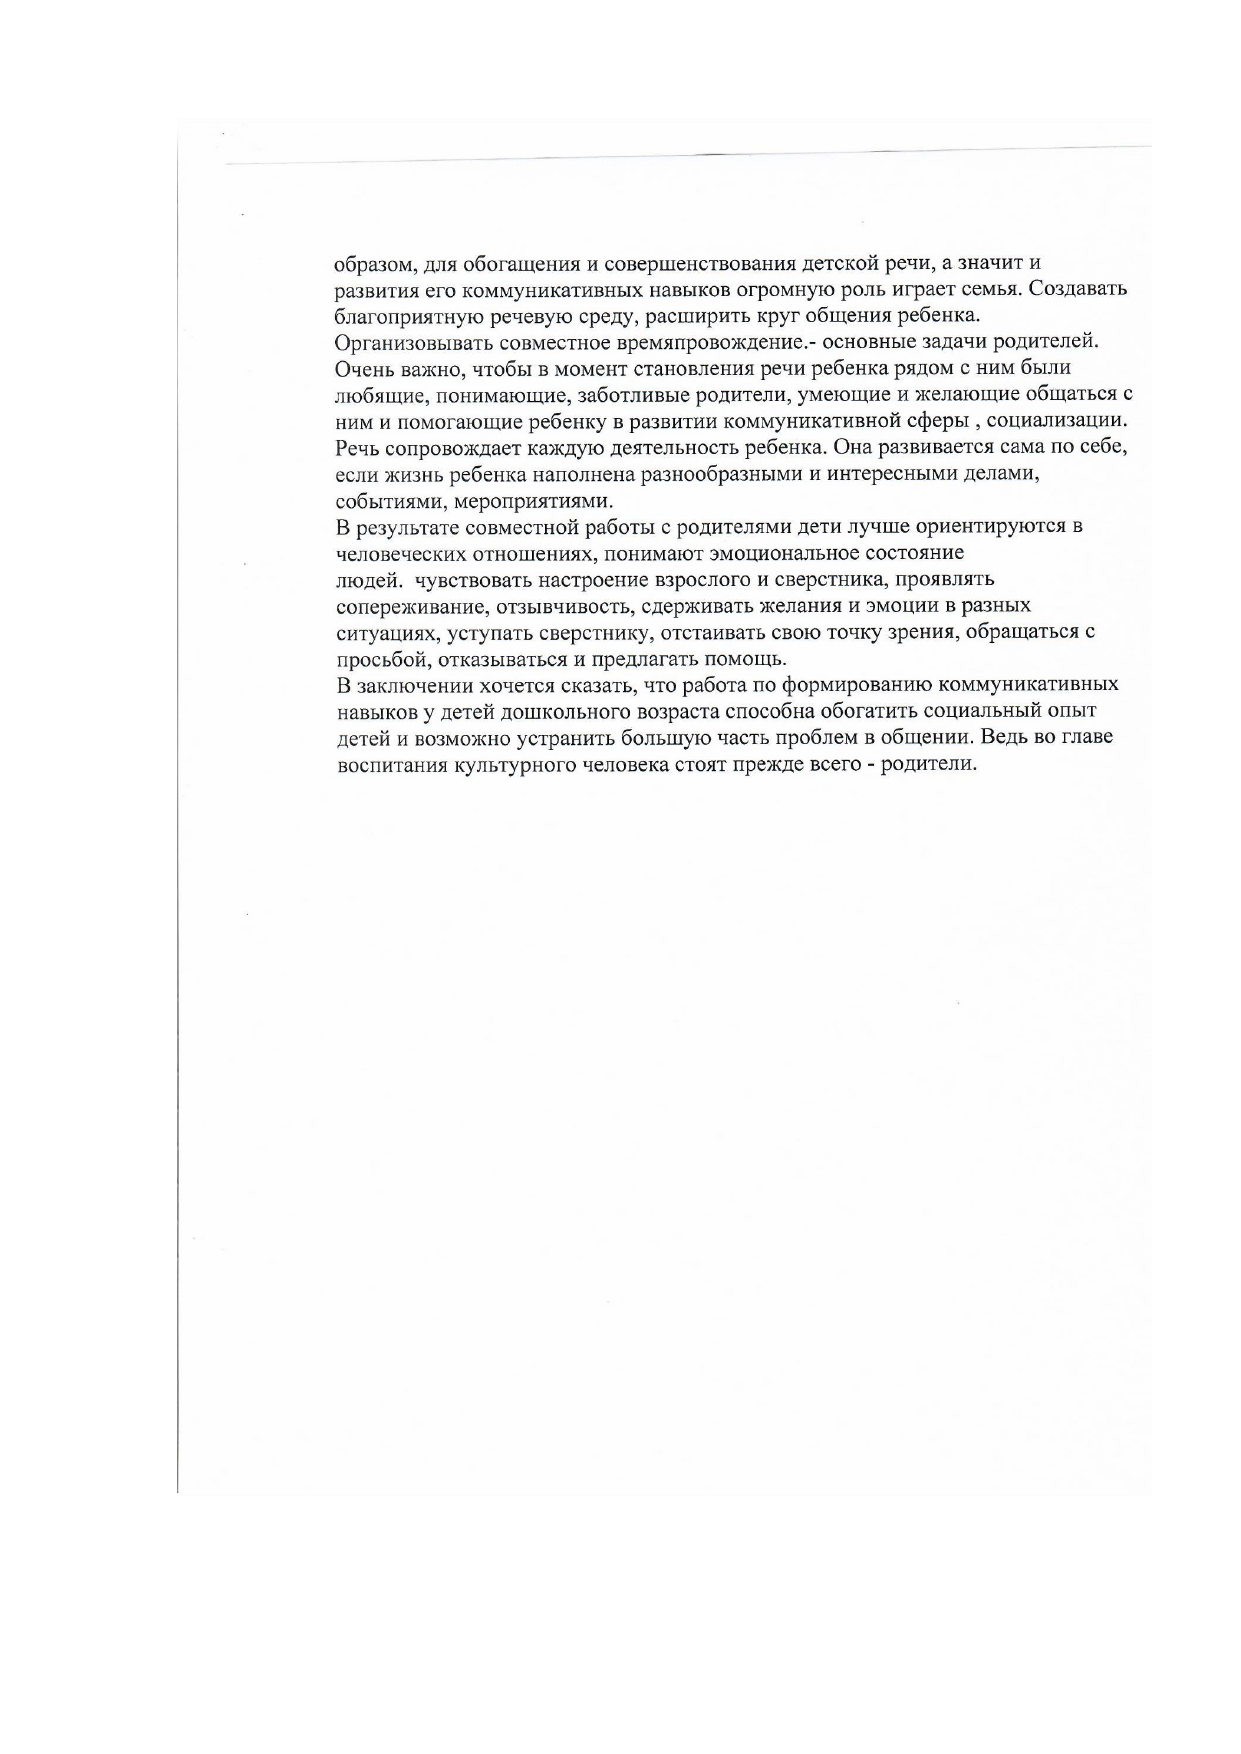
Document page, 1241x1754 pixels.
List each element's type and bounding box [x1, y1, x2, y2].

picture [177, 118, 1152, 1496]
